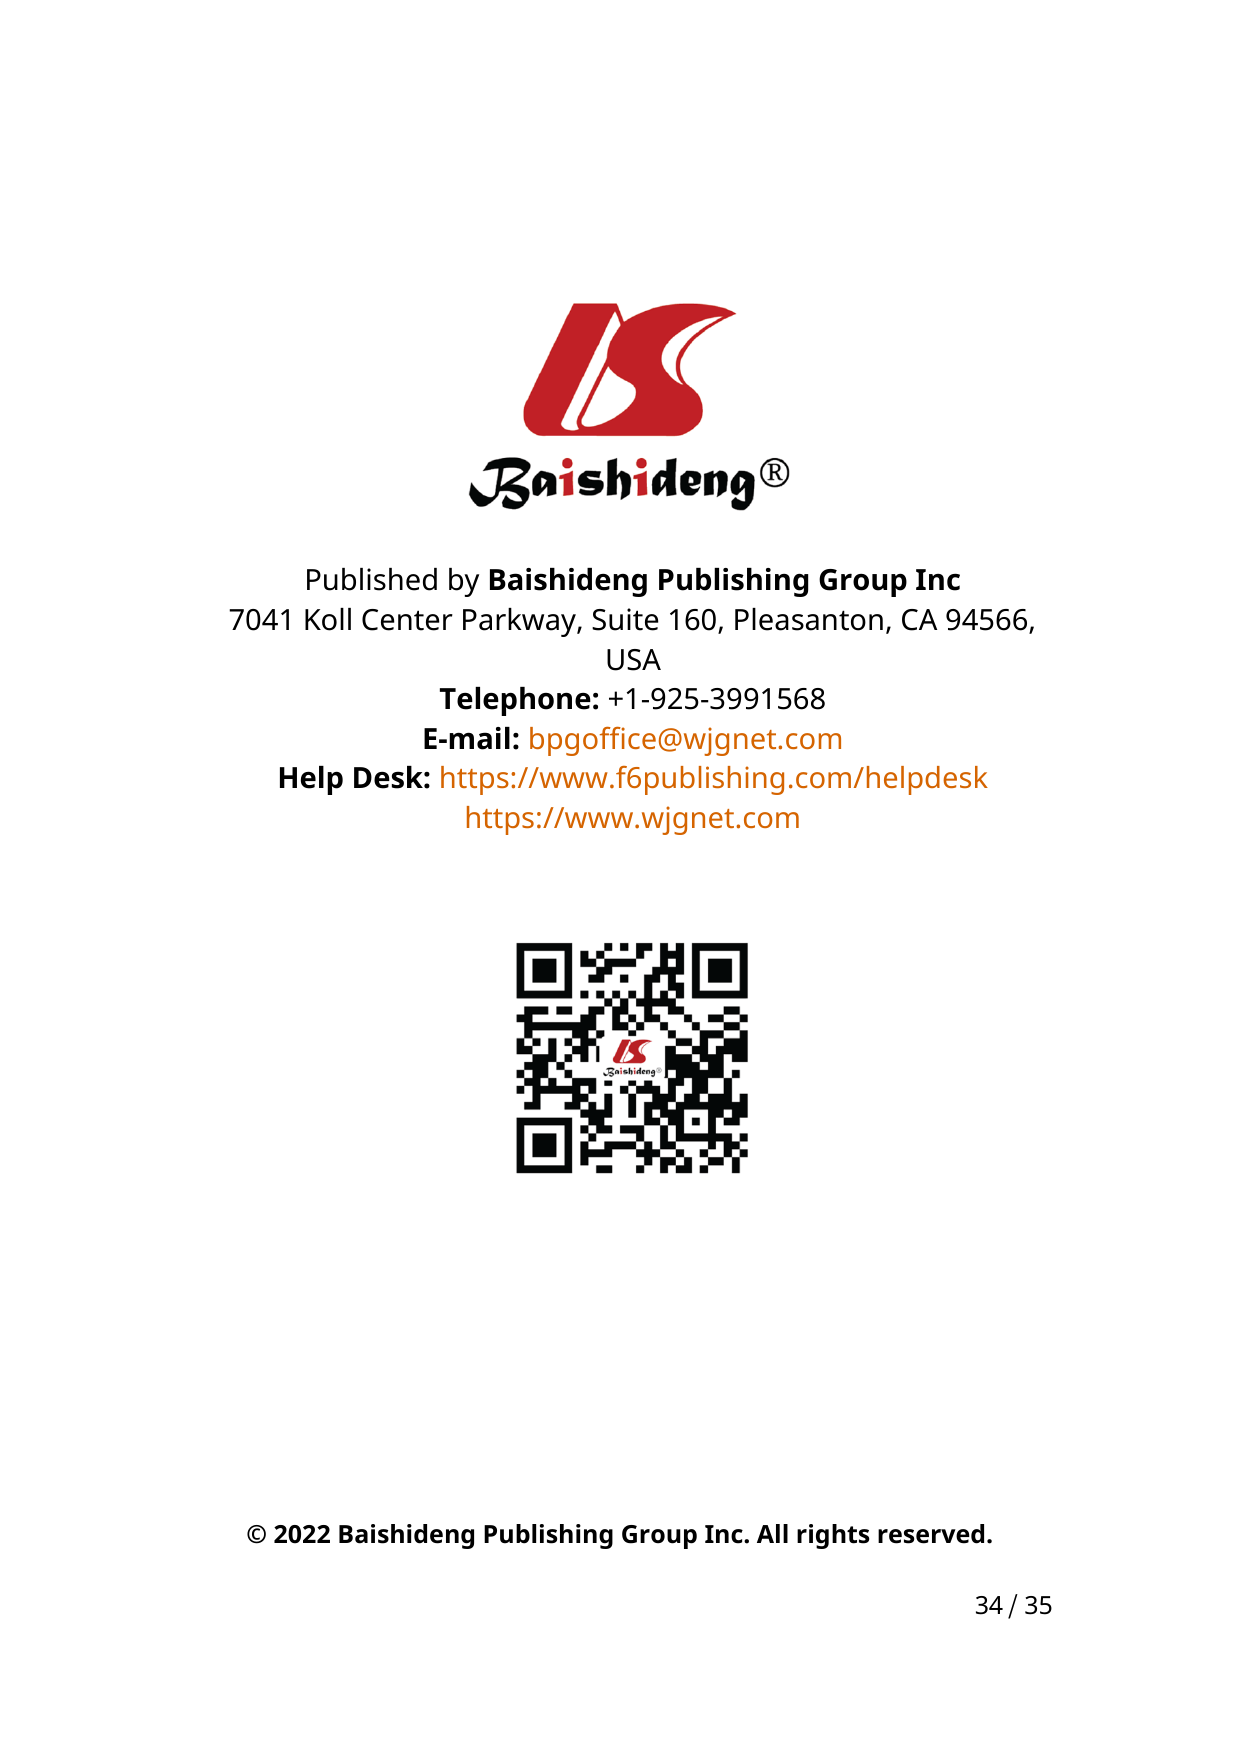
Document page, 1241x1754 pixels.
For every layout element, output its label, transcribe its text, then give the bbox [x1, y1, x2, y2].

text Published by Baishideng Publishing Group Inc [212, 559, 1053, 599]
text https://www.wjgnet.com [212, 797, 1053, 837]
text Telephone: +1-925-3991568 [212, 678, 1053, 718]
picture [427, 289, 838, 526]
picture [513, 939, 752, 1176]
text © 2022 Baishideng Publishing Group Inc. All rights reserved. [187, 1516, 1053, 1550]
text 7041 Koll Center Parkway, Suite 160, Pleasanton, CA 94566, USA [212, 599, 1053, 678]
text Help Desk: https://www.f6publishing.com/helpdesk [212, 758, 1053, 797]
text E-mail: bpgoffice@wjgnet.com [212, 718, 1053, 758]
